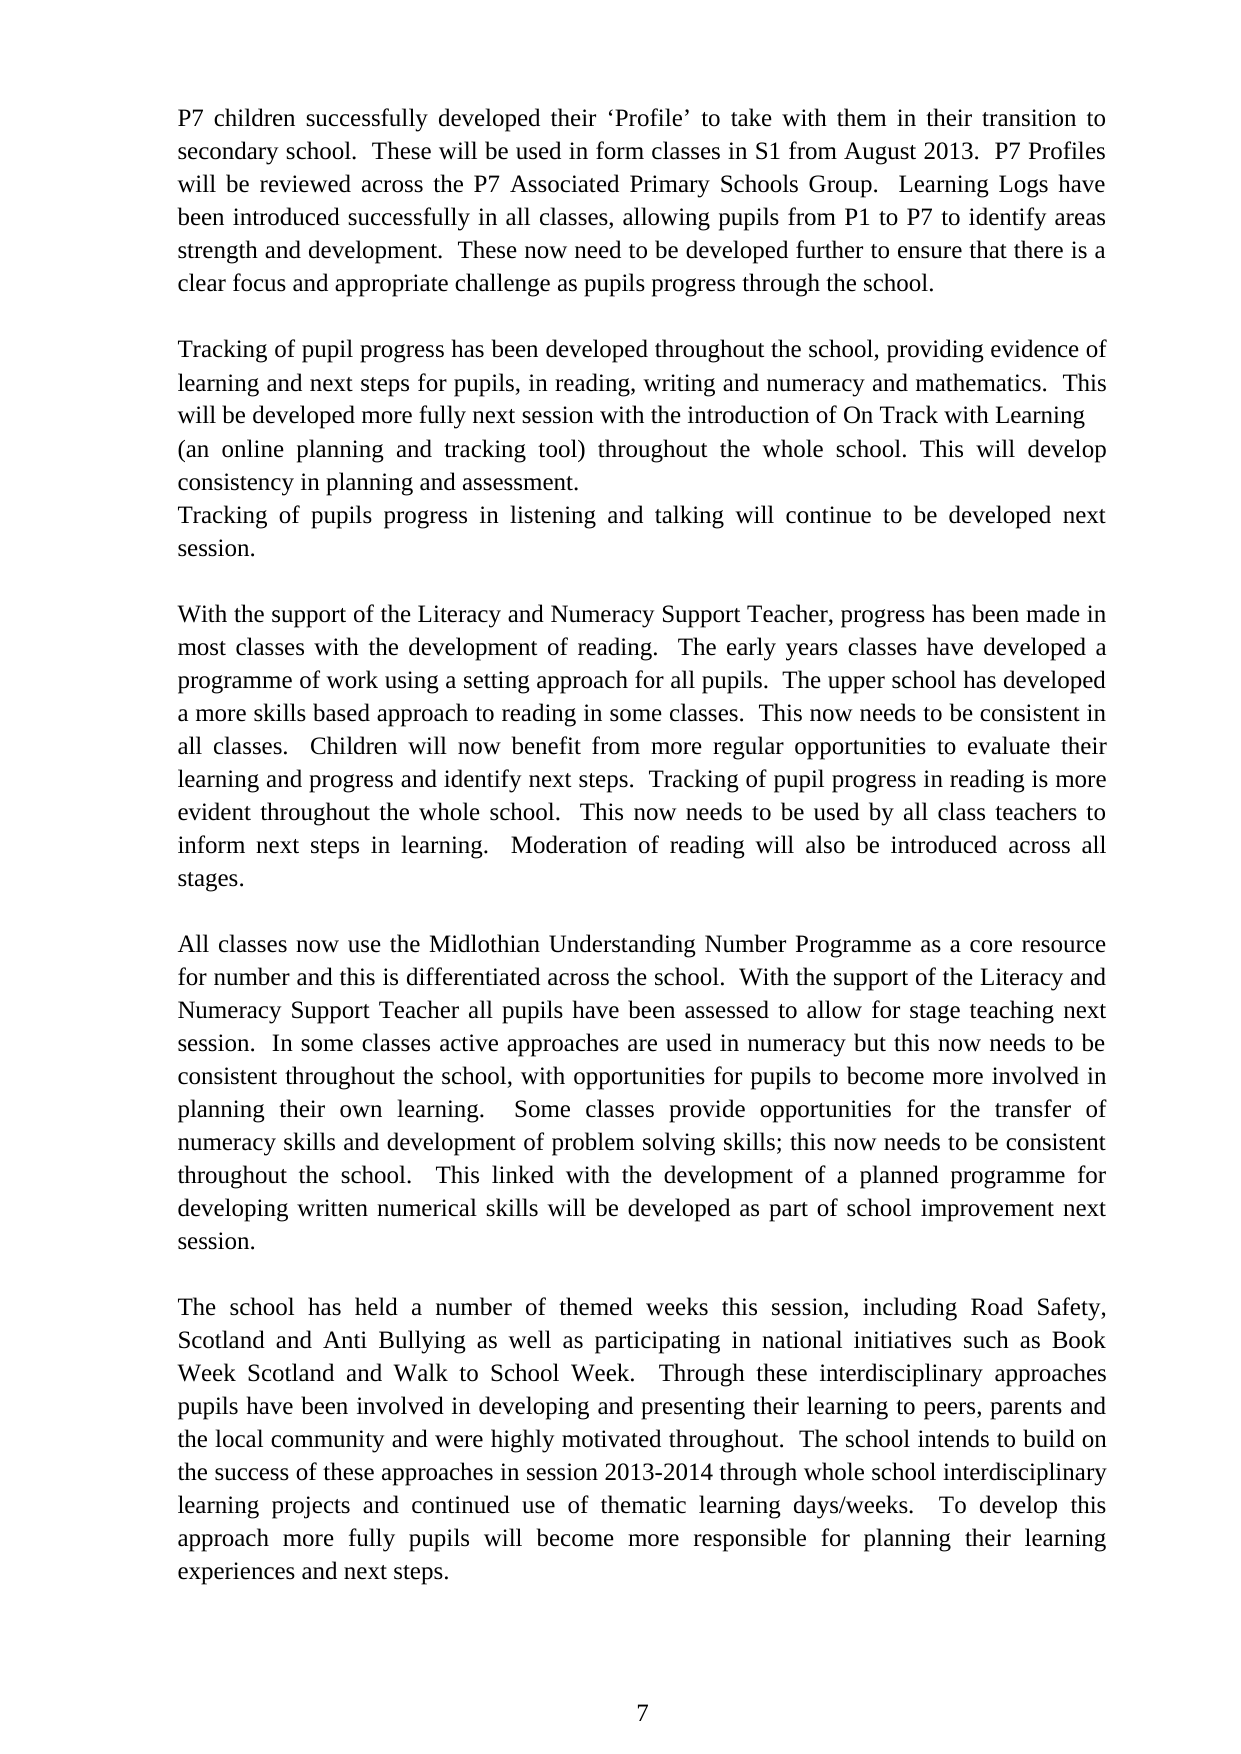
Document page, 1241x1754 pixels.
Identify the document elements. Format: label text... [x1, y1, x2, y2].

text Tracking of pupils progress in listening and talking will continue to be developed next session. [177, 500, 1107, 561]
text All classes now use the Midlothian Understanding Number Programme as a core resource for number and this is differentiated across the school. With the support of the Literacy and Numeracy Support Teacher all pupils have been assessed to allow for stage teaching next session. In some classes active approaches are used in numeracy but this now needs to be consistent throughout the school, with opportunities for pupils to become more involved in planning their own learning. Some classes provide opportunities for the transfer of numeracy skills and development of problem solving skills; this now needs to be consistent throughout the school. This linked with the development of a planned programme for developing written numerical skills will be developed as part of school improvement next session. [177, 929, 1107, 1255]
text Tracking of pupil progress has been developed throughout the school, providing evidence of learning and next steps for pupils, in reading, writing and numeracy and mathematics. This will be developed more fully next session with the introduction of On Track with Learning [177, 334, 1107, 429]
text The school has held a number of themed weeks this session, including Road Safety, Scotland and Anti Bullying as well as participating in national initiatives such as Book Week Scotland and Walk to School Week. Through these interdisciplinary approaches pupils have been involved in developing and presenting their learning to peers, parents and the local community and were highly motivated throughout. The school intends to build on the success of these approaches in session 2013-2014 through whole school interdisciplinary learning projects and continued use of thematic learning days/weeks. To develop this approach more fully pupils will become more responsible for planning their learning experiences and next steps. [177, 1292, 1107, 1585]
text With the support of the Literacy and Numeracy Support Teacher, progress has been made in most classes with the development of reading. The early years classes have developed a programme of work using a setting approach for all pupils. The upper school has developed a more skills based approach to reading in some classes. This now needs to be consistent in all classes. Children will now benefit from more regular opportunities to evaluate their learning and progress and identify next steps. Tracking of pupil progress in reading is more evident throughout the whole school. This now needs to be used by all class teachers to inform next steps in learning. Moderation of reading will also be introduced across all stages. [177, 599, 1107, 892]
text (an online planning and tracking tool) throughout the whole school. This will develop consistency in planning and assessment. [177, 434, 1107, 495]
text P7 children successfully developed their ‘Profile’ to take with them in their transition to secondary school. These will be used in form classes in S1 from August 2013. P7 Profiles will be reviewed across the P7 Associated Primary Schools Group. Learning Logs have been introduced successfully in all classes, allowing pupils from P1 to P7 to identify areas strength and development. These now need to be developed further to ensure that there is a clear focus and appropriate challenge as pupils progress through the school. [177, 103, 1107, 297]
